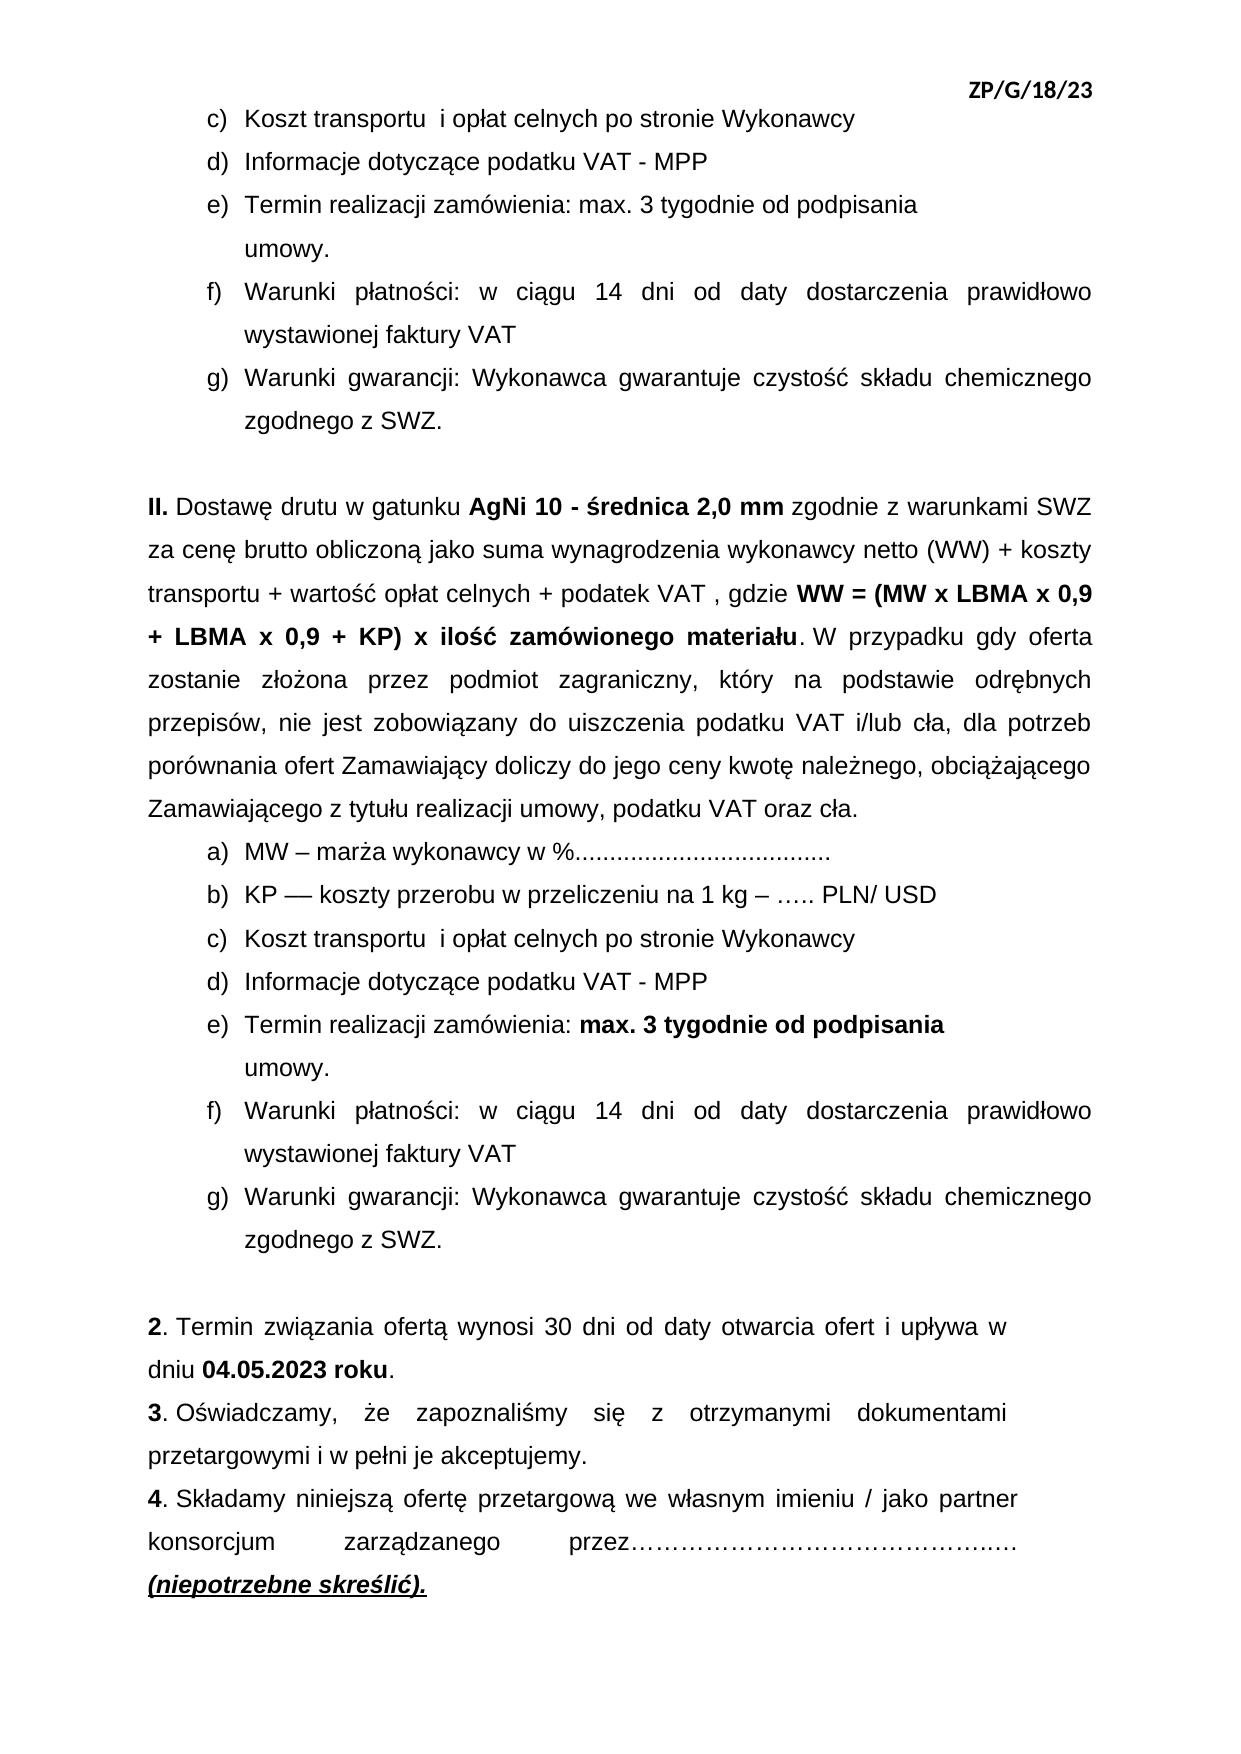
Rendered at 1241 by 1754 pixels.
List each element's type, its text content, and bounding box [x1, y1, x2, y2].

list Informacje dotyczące podatku VAT - MPP [207, 147, 1093, 176]
text 3. Oświadczamy, że zapoznaliśmy się z otrzymanymi dokumentami przetargowymi i w pełni je akceptujemy. [148, 1398, 1008, 1470]
list Informacje dotyczące podatku VAT - MPP [207, 967, 1093, 996]
list Koszt transportu i opłat celnych po stronie Wykonawcy [207, 924, 1093, 952]
list Warunki gwarancji: Wykonawca gwarantuje czystość składu chemicznego zgodnego z SWZ. [207, 1182, 1093, 1254]
list MW – marża wykonawcy w %..................................... [207, 837, 1093, 866]
list Warunki płatności: w ciągu 14 dni od daty dostarczenia prawidłowo wystawionej faktury VAT [207, 277, 1093, 349]
list KP –– koszty przerobu w przeliczeniu na 1 kg – ….. PLN/ USD [207, 881, 1093, 909]
text 4. Składamy niniejszą ofertę przetargową we własnym imieniu / jako partner konsorcjum zarządzanego przez……………………………………..… (niepotrzebne skreślić). [148, 1484, 1019, 1599]
list Koszt transportu i opłat celnych po stronie Wykonawcy [207, 104, 1093, 133]
text 2. Termin związania ofertą wynosi 30 dni od daty otwarcia ofert i upływa w dniu 04.05.2023 roku. [148, 1312, 1008, 1384]
list Warunki płatności: w ciągu 14 dni od daty dostarczenia prawidłowo wystawionej faktury VAT [207, 1096, 1093, 1168]
list Termin realizacji zamówienia: max. 3 tygodnie od podpisania umowy. [207, 1010, 1008, 1082]
list Termin realizacji zamówienia: max. 3 tygodnie od podpisania umowy. [207, 191, 1008, 262]
text II. Dostawę drutu w gatunku AgNi 10 - średnica 2,0 mm zgodnie z warunkami SWZ za cenę brutto obliczoną jako suma wynagrodzenia wykonawcy netto (WW) + koszty transportu + wartość opłat celnych + podatek VAT , gdzie WW = (MW x LBMA x 0,9 + LBMA x 0,9 + KP) x ilość zamówionego materiału. W przypadku gdy oferta zostanie złożona przez podmiot zagraniczny, który na podstawie odrębnych przepisów, nie jest zobowiązany do uiszczenia podatku VAT i/lub cła, dla potrzeb porównania ofert Zamawiający doliczy do jego ceny kwotę należnego, obciążającego Zamawiającego z tytułu realizacji umowy, podatku VAT oraz cła. [148, 492, 1093, 823]
list Warunki gwarancji: Wykonawca gwarantuje czystość składu chemicznego zgodnego z SWZ. [207, 363, 1093, 435]
